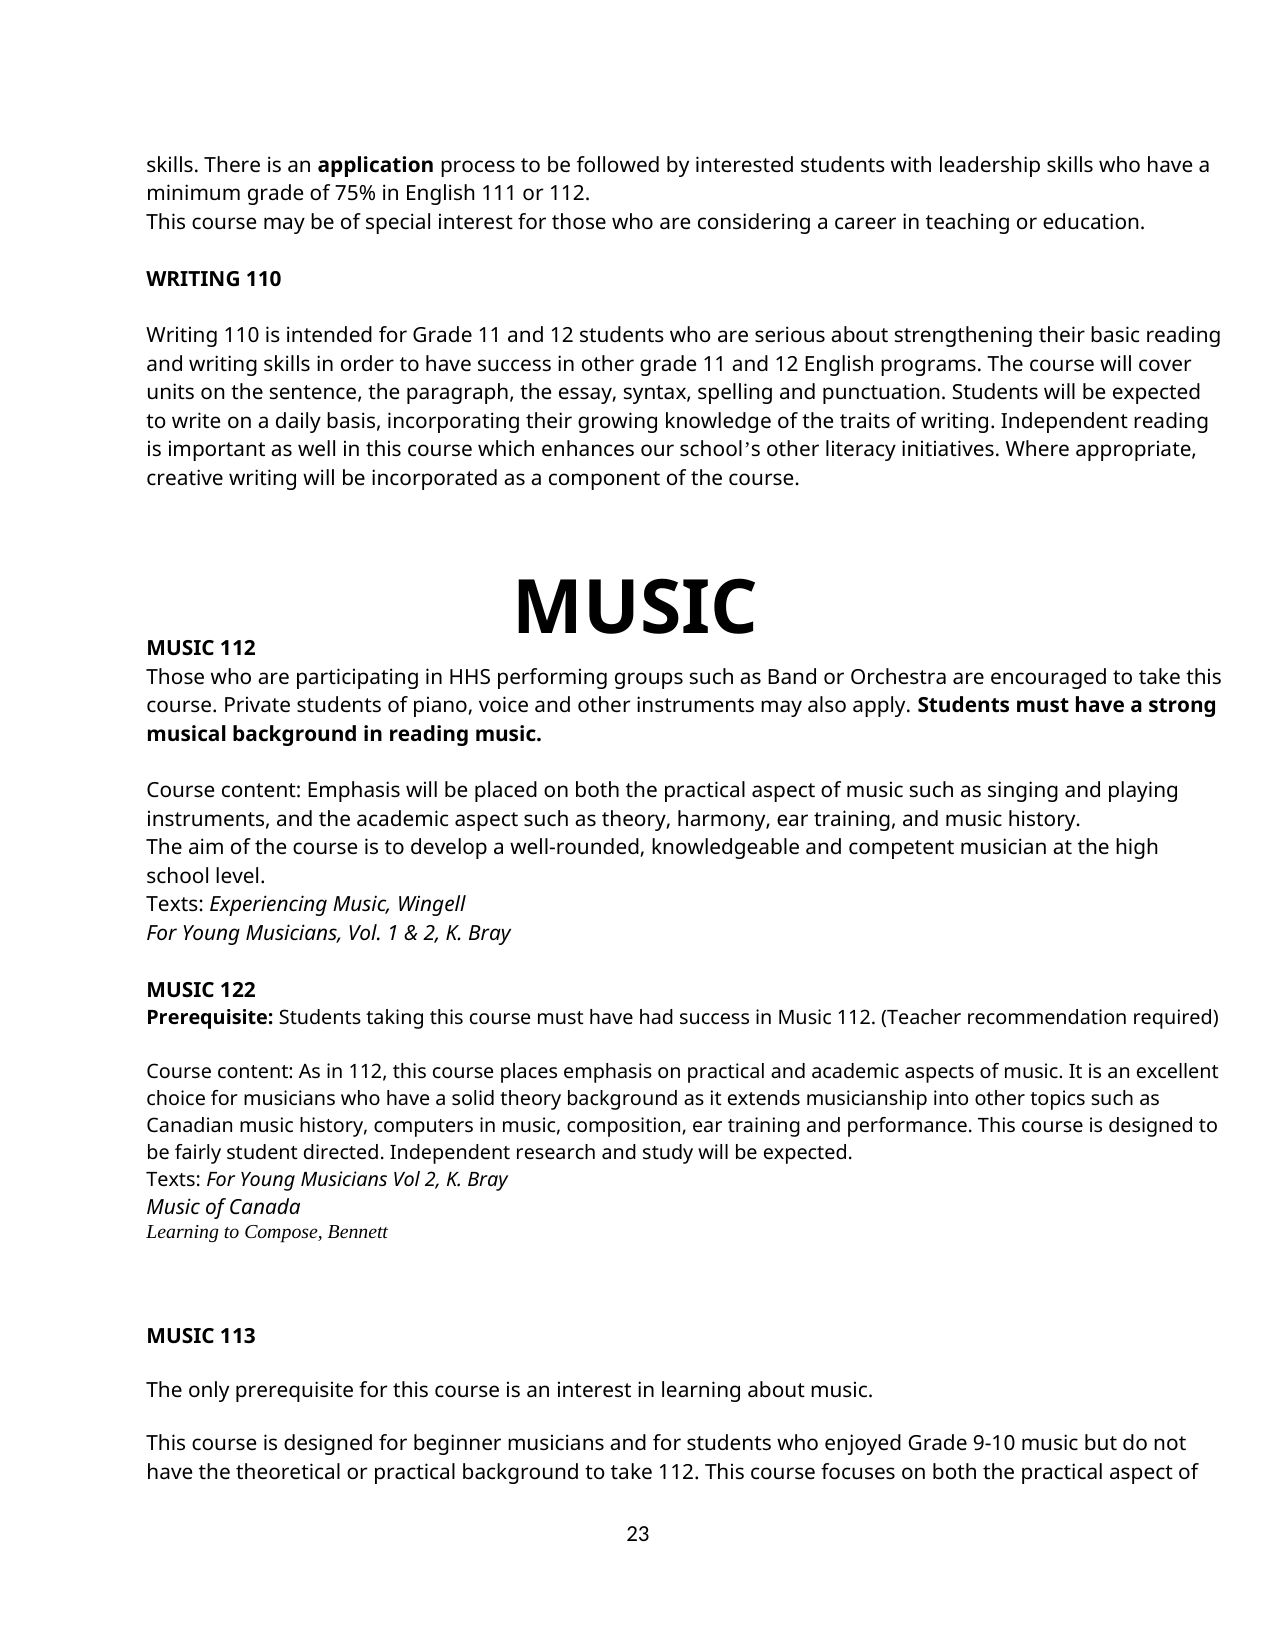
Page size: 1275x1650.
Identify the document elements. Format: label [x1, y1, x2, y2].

table_header [124, 150, 1239, 1485]
